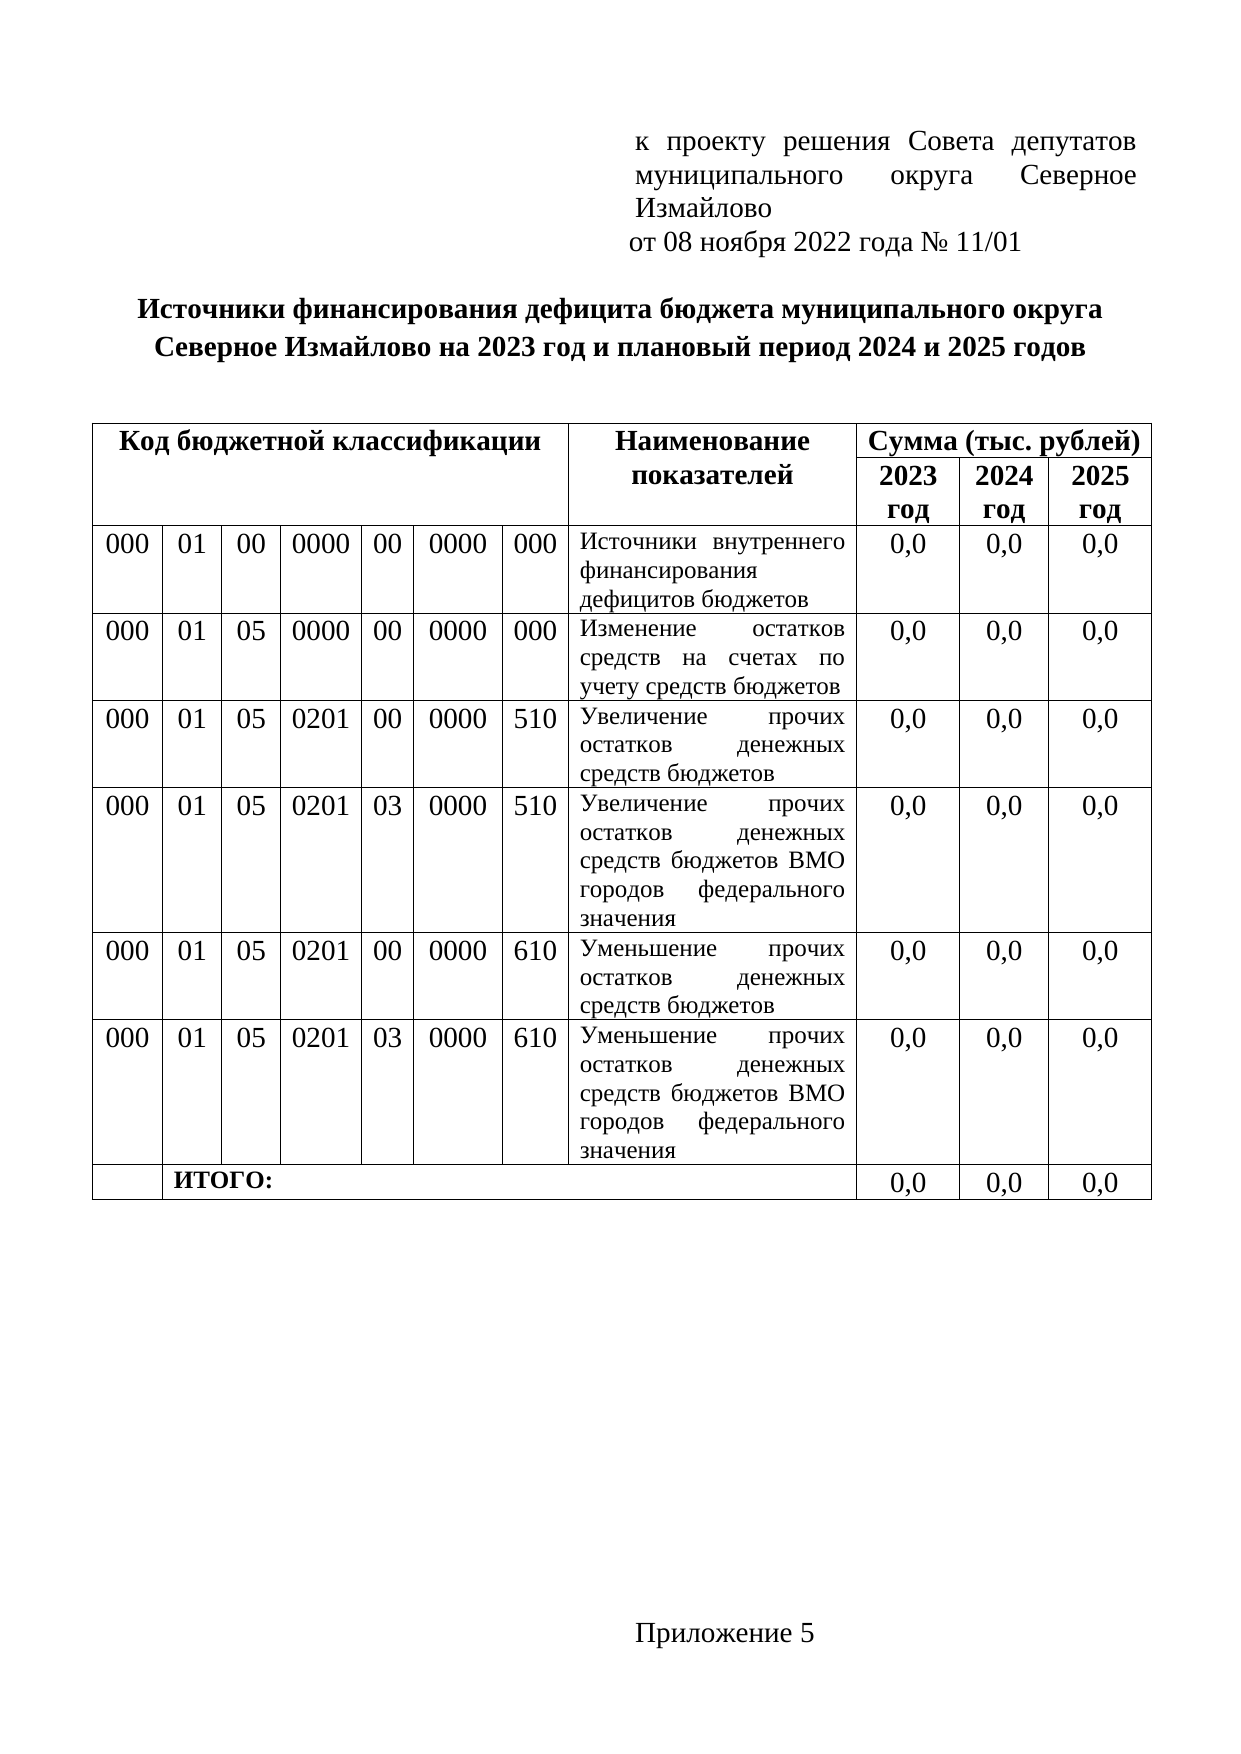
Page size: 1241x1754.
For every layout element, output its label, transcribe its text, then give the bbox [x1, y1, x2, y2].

table_cell 03 [362, 788, 413, 932]
table_cell [93, 1165, 162, 1198]
table_cell 05 [222, 788, 280, 932]
table_cell 0,0 [1049, 526, 1151, 612]
table_cell 0,0 [1049, 1020, 1151, 1164]
table_cell 0,0 [857, 788, 959, 932]
table_cell 2024 год [960, 458, 1048, 525]
table_cell 0,0 [857, 526, 959, 612]
table_cell 0,0 [857, 933, 959, 1019]
text к проекту решения Совета депутатов муниципального округа Северное Измайлово [635, 123, 1137, 224]
table_cell 01 [163, 614, 221, 700]
table_cell 03 [362, 1020, 413, 1164]
table_cell Увеличение прочих остатков денежных средств бюджетов ВМО городов федерального значения [569, 788, 856, 932]
table_cell 00 [222, 526, 280, 612]
table_cell 0,0 [960, 788, 1048, 932]
table_cell Источники внутреннего финансирования дефицитов бюджетов [569, 526, 856, 612]
table_cell 0,0 [857, 1165, 959, 1198]
table_header Сумма (тыс. рублей) [857, 424, 1151, 457]
table_cell 0,0 [857, 1020, 959, 1164]
table_cell 0201 [281, 1020, 361, 1164]
table_cell 01 [163, 526, 221, 612]
table_cell 0,0 [857, 701, 959, 787]
table_cell 0,0 [1049, 788, 1151, 932]
table_cell 0,0 [1049, 933, 1151, 1019]
table_cell 2023 год [857, 458, 959, 525]
table_cell 0,0 [1049, 1165, 1151, 1198]
table_cell 00 [362, 701, 413, 787]
table_cell 610 [503, 1020, 568, 1164]
table_cell 0000 [414, 614, 502, 700]
table_cell 510 [503, 788, 568, 932]
table_cell 05 [222, 933, 280, 1019]
table_header Код бюджетной классификации [93, 424, 568, 525]
table_cell 00 [362, 526, 413, 612]
table_cell 000 [503, 614, 568, 700]
table_cell 0000 [414, 1020, 502, 1164]
table_cell 05 [222, 1020, 280, 1164]
table_cell 05 [222, 614, 280, 700]
table_header Наименование показателей [569, 424, 856, 525]
table_cell 0000 [414, 933, 502, 1019]
table_cell 0201 [281, 701, 361, 787]
table_cell 0000 [414, 788, 502, 932]
table_cell 05 [222, 701, 280, 787]
text Приложение 5 [635, 1615, 1137, 1649]
text от 08 ноября 2022 года № 11/01 [628, 224, 1137, 257]
table_cell 0,0 [960, 1020, 1048, 1164]
table_cell 00 [362, 933, 413, 1019]
table_cell 000 [93, 614, 162, 700]
table_cell 610 [503, 933, 568, 1019]
table_cell 000 [93, 1020, 162, 1164]
table_cell 0,0 [1049, 614, 1151, 700]
table_cell 01 [163, 701, 221, 787]
table_cell 01 [163, 788, 221, 932]
table_cell 0,0 [960, 933, 1048, 1019]
table_cell 0,0 [960, 1165, 1048, 1198]
table_cell ИТОГО: [163, 1165, 856, 1198]
table_cell 01 [163, 1020, 221, 1164]
table_cell 0000 [414, 701, 502, 787]
table_cell 2025 год [1049, 458, 1151, 525]
table_cell 00 [362, 614, 413, 700]
table_cell 0,0 [857, 614, 959, 700]
table_cell 01 [163, 933, 221, 1019]
table_cell 000 [93, 701, 162, 787]
table_cell Увеличение прочих остатков денежных средств бюджетов [569, 701, 856, 787]
table_cell 0201 [281, 788, 361, 932]
table_cell Уменьшение прочих остатков денежных средств бюджетов [569, 933, 856, 1019]
table_cell 0201 [281, 933, 361, 1019]
table_cell Уменьшение прочих остатков денежных средств бюджетов ВМО городов федерального значения [569, 1020, 856, 1164]
table_cell 0000 [281, 526, 361, 612]
table_cell 000 [93, 526, 162, 612]
table_cell 000 [93, 788, 162, 932]
table_cell 0000 [281, 614, 361, 700]
table_cell 000 [503, 526, 568, 612]
table_cell 0,0 [960, 614, 1048, 700]
table_cell 0,0 [960, 526, 1048, 612]
table_cell 0,0 [960, 701, 1048, 787]
table_cell 0000 [414, 526, 502, 612]
table_cell Изменение остатков средств на счетах по учету средств бюджетов [569, 614, 856, 700]
table_cell 000 [93, 933, 162, 1019]
text Источники финансирования дефицита бюджета муниципального округа Северное Измайлово на 2023 год и плановый период 2024 и 2025 годов [103, 291, 1137, 363]
table_cell 0,0 [1049, 701, 1151, 787]
table_cell 510 [503, 701, 568, 787]
